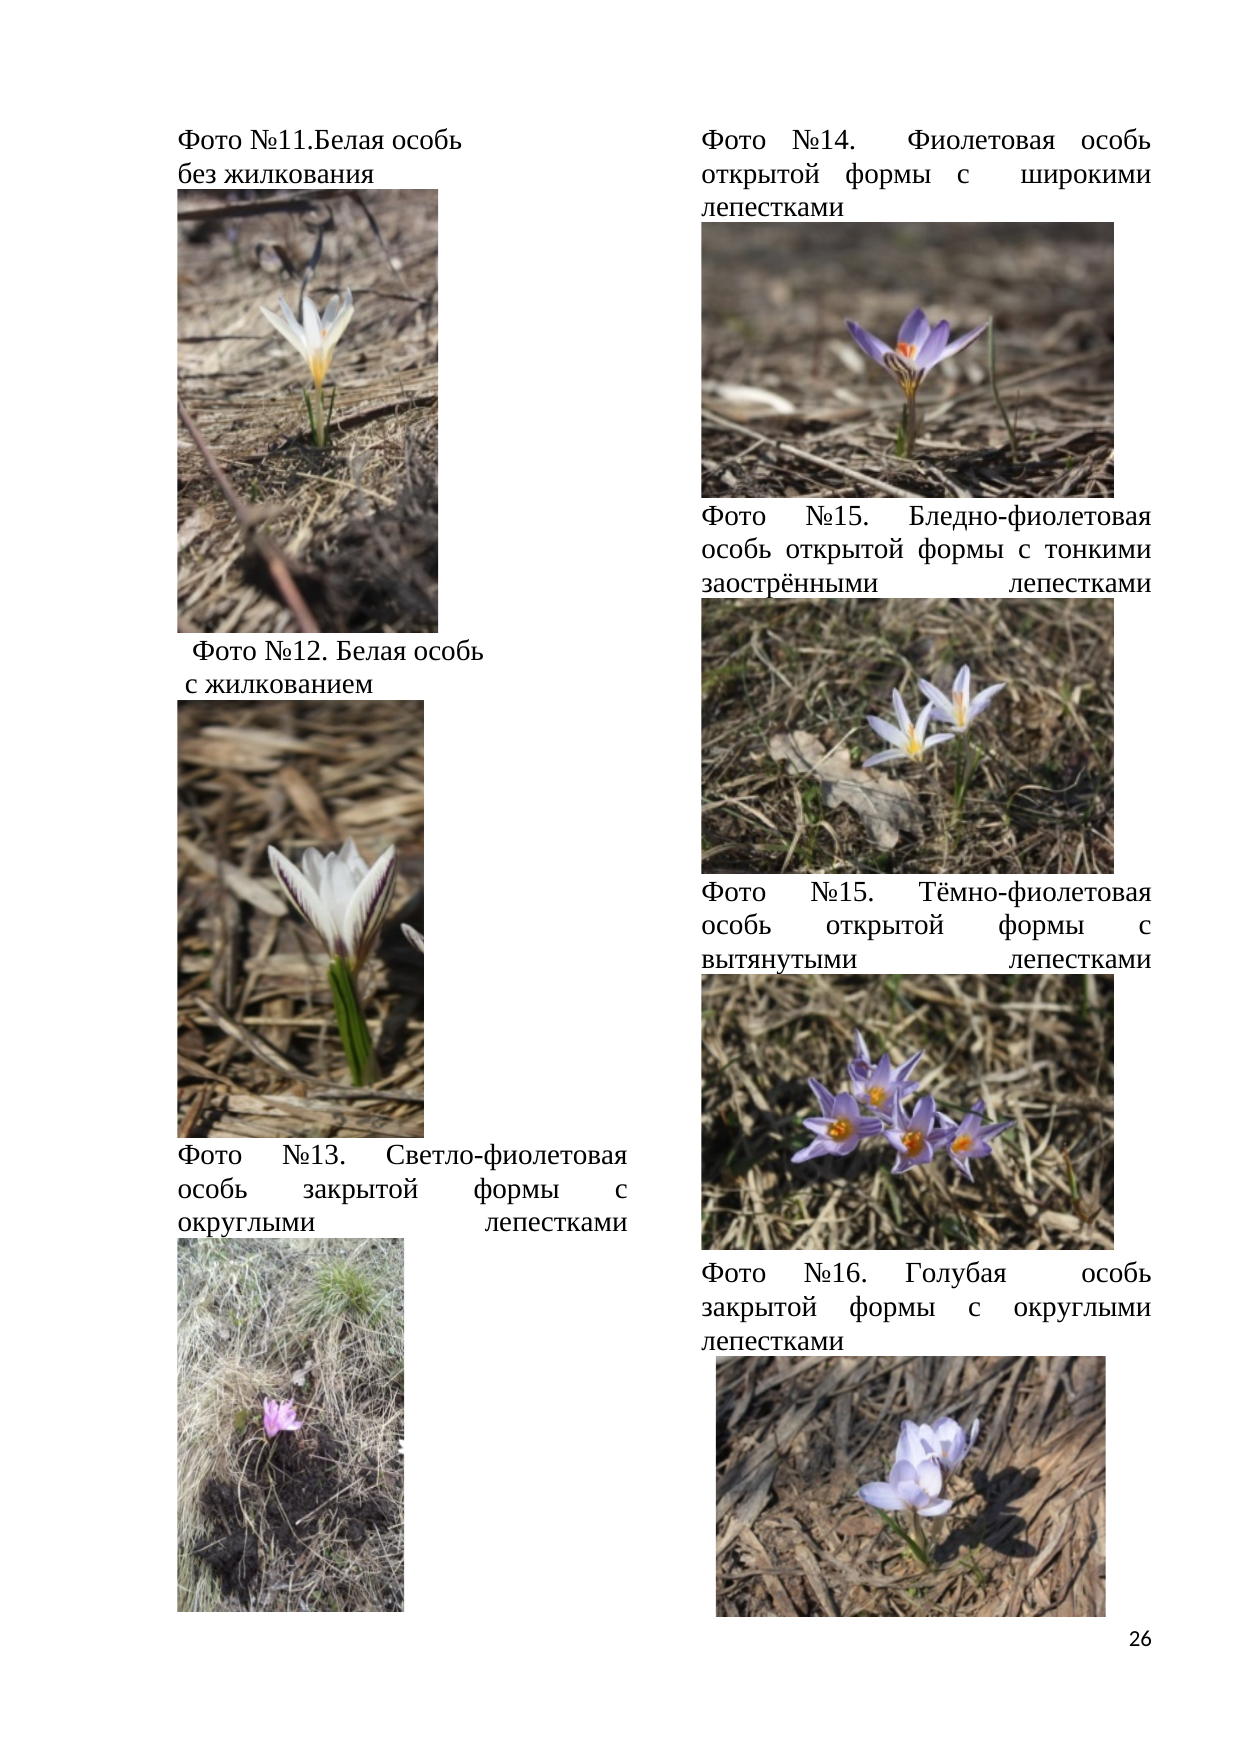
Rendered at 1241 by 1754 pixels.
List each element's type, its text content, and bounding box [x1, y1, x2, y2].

picture [177, 700, 424, 1138]
picture [701, 598, 1114, 874]
picture [177, 189, 439, 633]
picture [701, 974, 1114, 1250]
text с жилкованием [177, 667, 627, 700]
picture [701, 222, 1114, 498]
text Фото №12. Белая особь [177, 633, 627, 667]
picture [177, 1238, 405, 1612]
text Фото №11.Белая особь [177, 122, 627, 156]
picture [715, 1356, 1106, 1617]
text Фото №16. Голубая особь закрытой формы с округлыми лепестками [701, 1256, 1152, 1356]
text без жилкования [177, 156, 627, 189]
